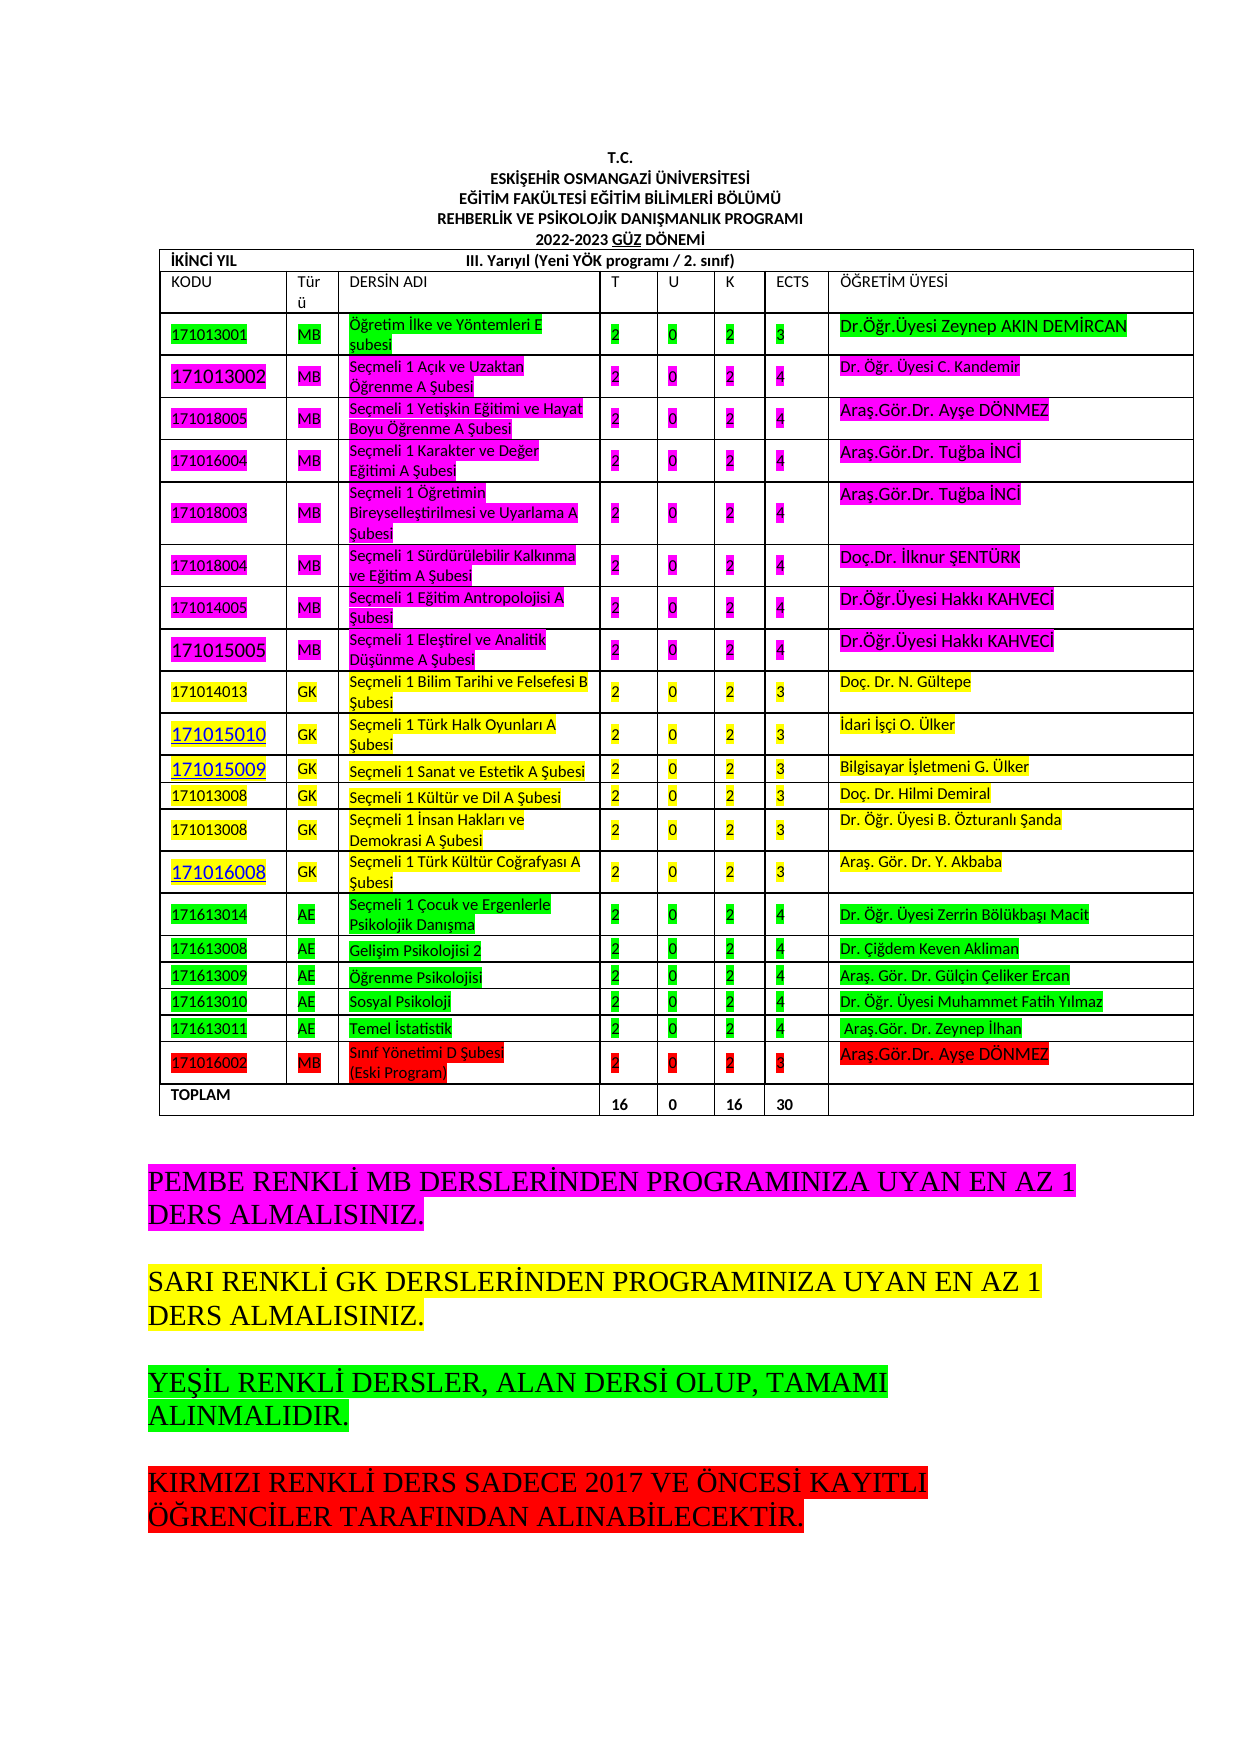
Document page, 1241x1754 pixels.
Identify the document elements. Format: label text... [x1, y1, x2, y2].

table_cell 2 [715, 810, 764, 850]
table_cell MB [287, 1042, 338, 1083]
table_cell 4 [766, 398, 828, 439]
table_cell Araş.Gör.Dr. Tuğba İNCİ [829, 440, 1193, 481]
table_cell 4 [766, 989, 828, 1014]
table_cell 171018004 [161, 545, 286, 586]
table_cell 0 [658, 756, 714, 781]
table_cell Seçmeli 1 Sanat ve Estetik A Şubesi [339, 756, 599, 781]
table_cell 0 [658, 672, 714, 712]
table_cell 3 [766, 672, 828, 712]
table_cell 4 [766, 963, 828, 988]
table_cell ÖĞRETİM ÜYESİ [829, 272, 1193, 312]
table_cell 4 [766, 483, 828, 543]
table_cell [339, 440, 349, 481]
table_cell Seçmeli 1 Öğretimin Bireyselleştirilmesi ve Uyarlama A Şubesi [393, 483, 599, 543]
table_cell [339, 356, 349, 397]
table_cell 2 [715, 398, 764, 439]
table_cell Seçmeli 1 Çocuk ve Ergenlerle Psikolojik Danışma [475, 894, 599, 934]
table_cell 0 [658, 936, 714, 961]
table_cell Seçmeli 1 Kültür ve Dil A Şubesi [339, 783, 599, 808]
table_cell MB [287, 630, 338, 670]
table_cell 171613014 [161, 894, 286, 934]
table_cell Sınıf Yönetimi D Şubesi (Eski Program) [447, 1042, 599, 1083]
table_cell Dr.Öğr.Üyesi Hakkı KAHVECİ [829, 587, 1193, 628]
table_cell Gelişim Psikolojisi 2 [339, 936, 599, 961]
table_cell Dr.Öğr.Üyesi Zeynep AKIN DEMİRCAN [829, 314, 1193, 354]
table_cell GK [287, 714, 338, 754]
table_cell 171015005 [161, 630, 286, 670]
table_cell 16 [715, 1085, 764, 1114]
table_header İKİNCİ YIL III. Yarıyıl (Yeni YÖK programı / 2. sınıf) [160, 250, 1193, 271]
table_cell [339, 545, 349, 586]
table_cell 2 [715, 1016, 764, 1041]
table_cell GK [287, 783, 338, 808]
table_cell Seçmeli 1 İnsan Hakları ve Demokrasi A Şubesi [483, 810, 599, 850]
table_cell Doç. Dr. N. Gültepe [829, 672, 1193, 712]
table_cell Doç. Dr. Hilmi Demiral [829, 783, 1193, 808]
text YEŞİL RENKLİ DERSLER, ALAN DERSİ OLUP, TAMAMI ALINMALIDIR. [148, 1365, 1093, 1432]
table_cell KODU [161, 272, 286, 312]
table_cell Öğretim İlke ve Yöntemleri E şubesi [392, 314, 599, 354]
table_cell 4 [766, 440, 828, 481]
table_cell 171013002 [161, 356, 286, 397]
table_cell Dr. Öğr. Üyesi B. Özturanlı Şanda [829, 810, 1193, 850]
table_cell AE [287, 894, 338, 934]
table_cell Araş.Gör.Dr. Tuğba İNCİ [829, 483, 1193, 543]
table_cell T [601, 272, 657, 312]
table_cell GK [287, 672, 338, 712]
table_cell AE [287, 1016, 338, 1041]
table_cell 3 [766, 314, 828, 354]
table_cell 2 [601, 1042, 657, 1083]
table_cell 2 [715, 587, 764, 628]
table_cell 16 [600, 1085, 657, 1114]
table_cell 2 [715, 483, 764, 543]
table_cell 171016002 [161, 1042, 286, 1083]
table_cell 30 [765, 1085, 828, 1114]
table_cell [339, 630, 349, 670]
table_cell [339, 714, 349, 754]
table_cell Seçmeli 1 Eğitim Antropolojisi A Şubesi [339, 587, 599, 628]
table_cell 2 [601, 545, 657, 586]
table_cell 2 [601, 810, 657, 850]
text SARI RENKLİ GK DERSLERİNDEN PROGRAMINIZA UYAN EN AZ 1 DERS ALMALISINIZ. [424, 1264, 1093, 1331]
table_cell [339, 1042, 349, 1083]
table_cell Dr. Çiğdem Keven Akliman [829, 936, 1193, 961]
table_cell 171018003 [161, 483, 286, 543]
table_cell 4 [766, 894, 828, 934]
table_cell 4 [766, 936, 828, 961]
table_cell Seçmeli 1 Eleştirel ve Analitik Düşünme A Şubesi [475, 630, 599, 670]
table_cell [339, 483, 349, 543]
table_cell 2 [601, 852, 657, 892]
table_cell 0 [658, 356, 714, 397]
table_cell 0 [658, 783, 714, 808]
table_cell MB [287, 587, 338, 628]
table_cell Araş.Gör.Dr. Ayşe DÖNMEZ [829, 1042, 1193, 1083]
table_cell 171613009 [161, 963, 286, 988]
table_cell 2 [715, 440, 764, 481]
table_cell 171014005 [161, 587, 286, 628]
table_cell 2 [715, 630, 764, 670]
table_cell 2 [715, 852, 764, 892]
table_cell Araş. Gör. Dr. Gülçin Çeliker Ercan [829, 963, 1193, 988]
table_cell Seçmeli 1 Yetişkin Eğitimi ve Hayat Boyu Öğrenme A Şubesi [339, 398, 599, 439]
table_cell 2 [715, 989, 764, 1014]
table_cell 2 [601, 783, 657, 808]
table_cell Türü [287, 272, 338, 312]
table_cell AE [287, 963, 338, 988]
table_cell 0 [658, 1042, 714, 1083]
table_cell Dr. Öğr. Üyesi C. Kandemir [829, 356, 1193, 397]
table_cell 2 [601, 963, 657, 988]
table_cell AE [287, 989, 338, 1014]
table_cell Seçmeli 1 Türk Kültür Coğrafyası A Şubesi [393, 852, 599, 892]
title ESKİŞEHİR OSMANGAZİ ÜNİVERSİTESİ [148, 168, 1093, 188]
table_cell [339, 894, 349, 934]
table_cell 0 [658, 963, 714, 988]
text KIRMIZI RENKLİ DERS SADECE 2017 VE ÖNCESİ KAYITLI ÖĞRENCİLER TARAFINDAN ALINABİLECEKTİR. [804, 1466, 1093, 1533]
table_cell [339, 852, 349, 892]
table_cell 4 [766, 630, 828, 670]
table_cell 171613010 [161, 989, 286, 1014]
table_cell GK [287, 756, 338, 781]
table_cell 2 [715, 356, 764, 397]
title EĞİTİM FAKÜLTESİ EĞİTİM BİLİMLERİ BÖLÜMÜ [148, 188, 1093, 208]
table_cell 2 [601, 756, 657, 781]
table_cell GK [287, 810, 338, 850]
table_cell 2 [601, 1016, 657, 1041]
text REHBERLİK VE PSİKOLOJİK DANIŞMANLIK PROGRAMI [148, 208, 1093, 229]
table_cell MB [287, 545, 338, 586]
table_cell TOPLAM [160, 1085, 599, 1114]
table_cell 2 [601, 587, 657, 628]
table_cell 2 [715, 545, 764, 586]
table_cell 2 [715, 672, 764, 712]
title T.C. [148, 148, 1093, 168]
table_cell Araş.Gör. Dr. Zeynep İlhan [829, 1016, 1193, 1041]
table_cell 171018005 [161, 398, 286, 439]
table_cell AE [287, 936, 338, 961]
table_cell 3 [766, 714, 828, 754]
table_cell Doç.Dr. İlknur ŞENTÜRK [829, 545, 1193, 586]
table_cell Araş. Gör. Dr. Y. Akbaba [829, 852, 1193, 892]
table_cell 4 [766, 356, 828, 397]
table_cell Dr. Öğr. Üyesi Zerrin Bölükbaşı Macit [829, 894, 1193, 934]
table_cell 0 [658, 440, 714, 481]
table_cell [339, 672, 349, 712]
table_cell 3 [766, 756, 828, 781]
table_cell 0 [658, 810, 714, 850]
table_cell 0 [658, 483, 714, 543]
table_cell 2 [601, 989, 657, 1014]
table_cell Dr. Öğr. Üyesi Muhammet Fatih Yılmaz [829, 989, 1193, 1014]
text PEMBE RENKLİ MB DERSLERİNDEN PROGRAMINIZA UYAN EN AZ 1 DERS ALMALISINIZ. [424, 1164, 1093, 1231]
table_cell 2 [601, 936, 657, 961]
table_cell 3 [766, 810, 828, 850]
table_cell 2 [601, 672, 657, 712]
table_cell ECTS [766, 272, 828, 312]
table_cell 0 [658, 314, 714, 354]
table_cell K [715, 272, 764, 312]
table_cell 0 [658, 1016, 714, 1041]
table_cell 2 [715, 783, 764, 808]
table_cell 171013001 [161, 314, 286, 354]
table_cell MB [287, 314, 338, 354]
table_cell 4 [766, 545, 828, 586]
table_cell 0 [658, 587, 714, 628]
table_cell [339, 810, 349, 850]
table_cell Seçmeli 1 Açık ve Uzaktan Öğrenme A Şubesi [474, 356, 599, 397]
table_cell 2 [601, 314, 657, 354]
table_cell Seçmeli 1 Karakter ve Değer Eğitimi A Şubesi [456, 440, 599, 481]
table_cell MB [287, 398, 338, 439]
table_cell Araş.Gör.Dr. Ayşe DÖNMEZ [829, 398, 1193, 439]
table_cell Seçmeli 1 Sürdürülebilir Kalkınma ve Eğitim A Şubesi [472, 545, 599, 586]
table_cell Temel İstatistik [339, 1016, 599, 1041]
table_cell 171613008 [161, 936, 286, 961]
table_cell MB [287, 440, 338, 481]
table_cell Sosyal Psikoloji [339, 989, 599, 1014]
table_cell 0 [658, 852, 714, 892]
table_cell 171016004 [161, 440, 286, 481]
table_cell 4 [766, 1016, 828, 1041]
table_cell 0 [658, 545, 714, 586]
table_cell Seçmeli 1 Türk Halk Oyunları A Şubesi [393, 714, 599, 754]
table_cell 0 [658, 630, 714, 670]
text 2022-2023 GÜZ DÖNEMİ [148, 229, 1093, 249]
table_cell 2 [715, 714, 764, 754]
table_cell 171613011 [161, 1016, 286, 1041]
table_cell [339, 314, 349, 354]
table_cell 2 [715, 936, 764, 961]
table_cell Bilgisayar İşletmeni G. Ülker [829, 756, 1193, 781]
table_cell 2 [601, 894, 657, 934]
table_cell 2 [601, 398, 657, 439]
table_cell 0 [658, 894, 714, 934]
table_cell GK [287, 852, 338, 892]
table_cell İdari İşçi O. Ülker [829, 714, 1193, 754]
table_cell 171015010 [161, 714, 286, 754]
table_cell 2 [715, 1042, 764, 1083]
table_cell Seçmeli 1 Bilim Tarihi ve Felsefesi B Şubesi [393, 672, 599, 712]
table_cell 2 [601, 714, 657, 754]
table_cell 2 [601, 630, 657, 670]
table_cell U [658, 272, 714, 312]
table_cell 2 [715, 314, 764, 354]
table_cell 3 [766, 1042, 828, 1083]
table_cell 3 [766, 783, 828, 808]
table_cell 0 [658, 1085, 714, 1114]
table_cell 171013008 [161, 810, 286, 850]
table_cell MB [287, 356, 338, 397]
table_cell [829, 1085, 1193, 1114]
table_cell 2 [601, 440, 657, 481]
table_cell 2 [715, 894, 764, 934]
table_cell 3 [766, 852, 828, 892]
table_cell MB [287, 483, 338, 543]
table_cell 2 [715, 756, 764, 781]
table_cell 0 [658, 714, 714, 754]
table_cell DERSİN ADI [339, 272, 599, 312]
table_cell Dr.Öğr.Üyesi Hakkı KAHVECİ [829, 630, 1193, 670]
table_cell 171014013 [161, 672, 286, 712]
table_cell 2 [601, 483, 657, 543]
table_cell 0 [658, 398, 714, 439]
table_cell 171013008 [161, 783, 286, 808]
table_cell Öğrenme Psikolojisi [339, 963, 599, 988]
table_cell 0 [658, 989, 714, 1014]
table_cell 4 [766, 587, 828, 628]
table_cell 171016008 [161, 852, 286, 892]
table_cell 2 [715, 963, 764, 988]
table_cell 2 [601, 356, 657, 397]
